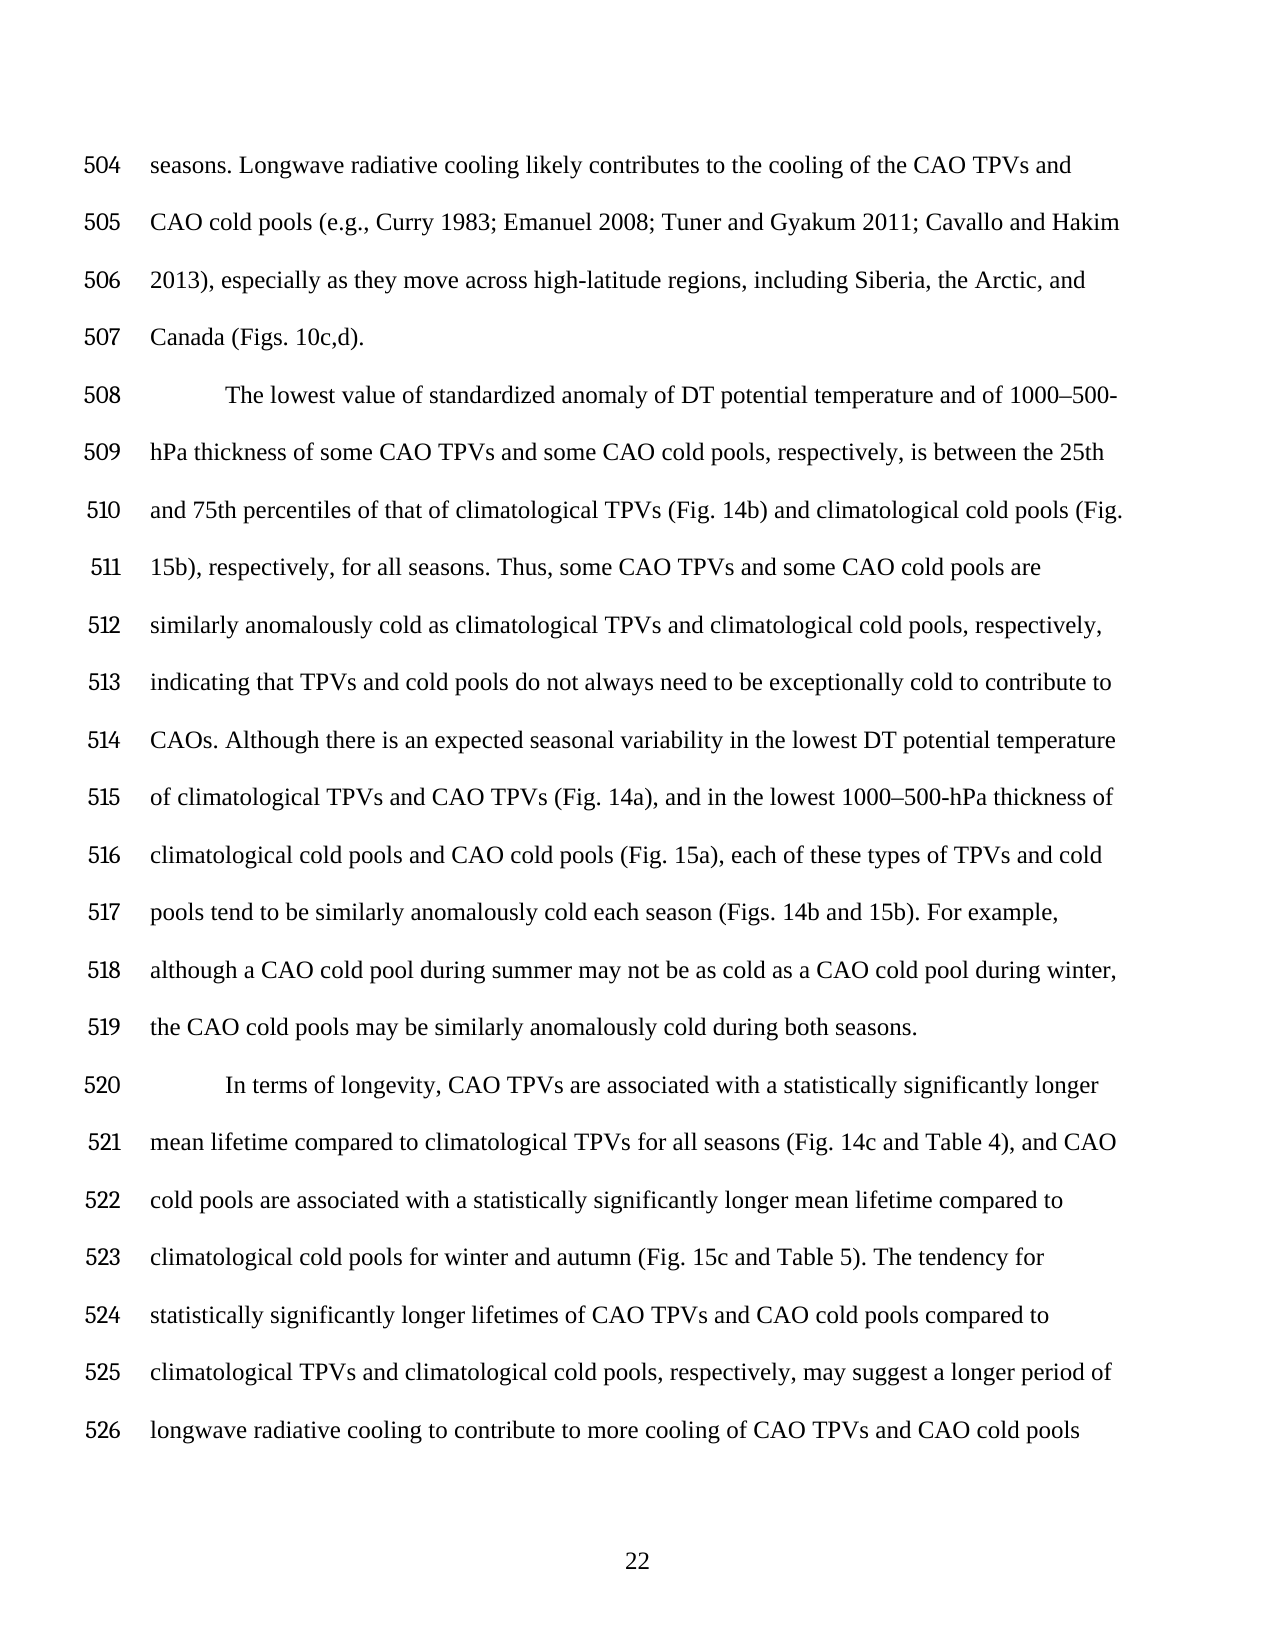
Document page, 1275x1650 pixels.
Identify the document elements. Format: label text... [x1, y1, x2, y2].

text The lowest value of standardized anomaly of DT potential temperature and of 1000–500-hPa thickness of some CAO TPVs and some CAO cold pools, respectively, is between the 25th and 75th percentiles of that of climatological TPVs (Fig. 14b) and climatological cold pools (Fig. 15b), respectively, for all seasons. Thus, some CAO TPVs and some CAO cold pools are similarly anomalously cold as climatological TPVs and climatological cold pools, respectively, indicating that TPVs and cold pools do not always need to be exceptionally cold to contribute to CAOs. Although there is an expected seasonal variability in the lowest DT potential temperature of climatological TPVs and CAO TPVs (Fig. 14a), and in the lowest 1000–500-hPa thickness of climatological cold pools and CAO cold pools (Fig. 15a), each of these types of TPVs and cold pools tend to be similarly anomalously cold each season (Figs. 14b and 15b). For example, although a CAO cold pool during summer may not be as cold as a CAO cold pool during winter, the CAO cold pools may be similarly anomalously cold during both seasons. [150, 380, 1125, 1041]
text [150, 1070, 1125, 1444]
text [150, 150, 1125, 351]
